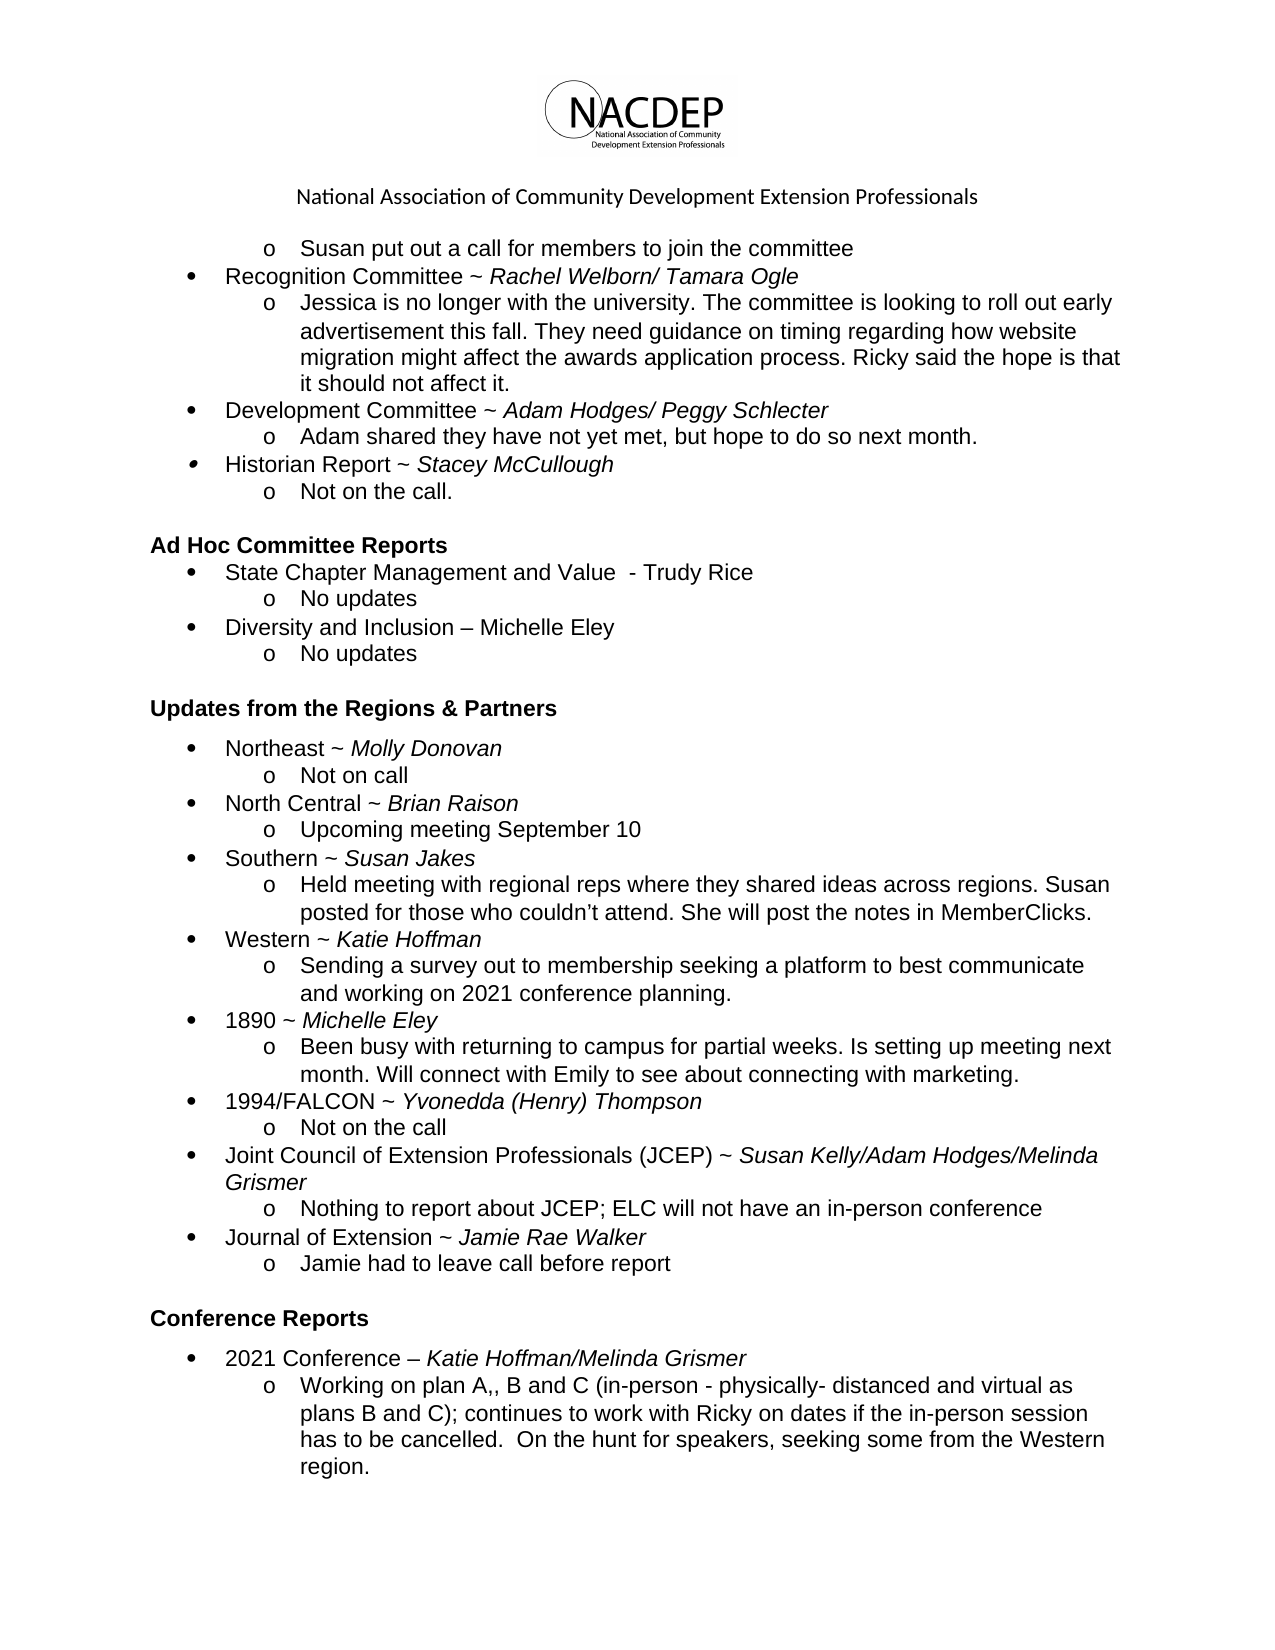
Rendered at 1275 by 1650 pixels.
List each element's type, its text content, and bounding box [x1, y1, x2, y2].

list Western ~ Katie Hoffman [187, 926, 1125, 952]
list Jessica is no longer with the university. The committee is looking to roll out early advertisement this fall. They need guidance on timing regarding how website migration might affect the awards application process. Ricky said the hope is that it should not affect it. [262, 289, 1125, 397]
list Working on plan A,, B and C (in-person - physically- distanced and virtual as plans B and C); continues to work with Ricky on dates if the in-person session has to be cancelled. On the hunt for speakers, seeking some from the Western region. [262, 1372, 1125, 1479]
list 1890 ~ Michelle Eley [187, 1007, 1125, 1033]
text Updates from the Regions & Partners [150, 694, 1125, 721]
list Journal of Extension ~ Jamie Rae Walker [187, 1223, 1125, 1250]
list Upcoming meeting September 10 [262, 816, 1125, 845]
list Not on the call. [262, 478, 1125, 506]
list Northeast ~ Molly Donovan [187, 735, 1125, 762]
text Conference Reports [150, 1304, 1125, 1331]
list No updates [262, 640, 1125, 668]
picture [536, 75, 739, 157]
list 1994/FALCON ~ Yvonedda (Henry) Thompson [187, 1088, 1125, 1114]
list Sending a survey out to membership seeking a platform to best communicate and working on 2021 conference planning. [262, 952, 1125, 1007]
list Been busy with returning to campus for partial weeks. Is setting up meeting next month. Will connect with Emily to see about connecting with marketing. [262, 1033, 1125, 1088]
list Development Committee ~ Adam Hodges/ Peggy Schlecter [187, 397, 1125, 423]
text Ad Hoc Committee Reports [150, 532, 1125, 559]
list Not on the call [262, 1114, 1125, 1142]
list Southern ~ Susan Jakes [187, 845, 1125, 871]
list Adam shared they have not yet met, but hope to do so next month. [262, 423, 1125, 451]
list Nothing to report about JCEP; ELC will not have an in-person conference [262, 1195, 1125, 1223]
list State Chapter Management and Value - Trudy Rice [187, 559, 1125, 585]
list Jamie had to leave call before report [262, 1250, 1125, 1278]
list Not on call [262, 762, 1125, 790]
list Susan put out a call for members to join the committee [262, 235, 1125, 263]
list Held meeting with regional reps where they shared ideas across regions. Susan posted for those who couldn’t attend. She will post the notes in MemberClicks. [262, 871, 1125, 926]
list No updates [262, 585, 1125, 613]
list Diversity and Inclusion – Michelle Eley [187, 613, 1125, 640]
list 2021 Conference – Katie Hoffman/Melinda Grismer [187, 1345, 1125, 1372]
list North Central ~ Brian Raison [187, 790, 1125, 816]
list Historian Report ~ Stacey McCullough [187, 451, 1125, 478]
list Recognition Committee ~ Rachel Welborn/ Tamara Ogle [187, 263, 1125, 289]
list Joint Council of Extension Professionals (JCEP) ~ Susan Kelly/Adam Hodges/Melinda Grismer [187, 1142, 1125, 1195]
